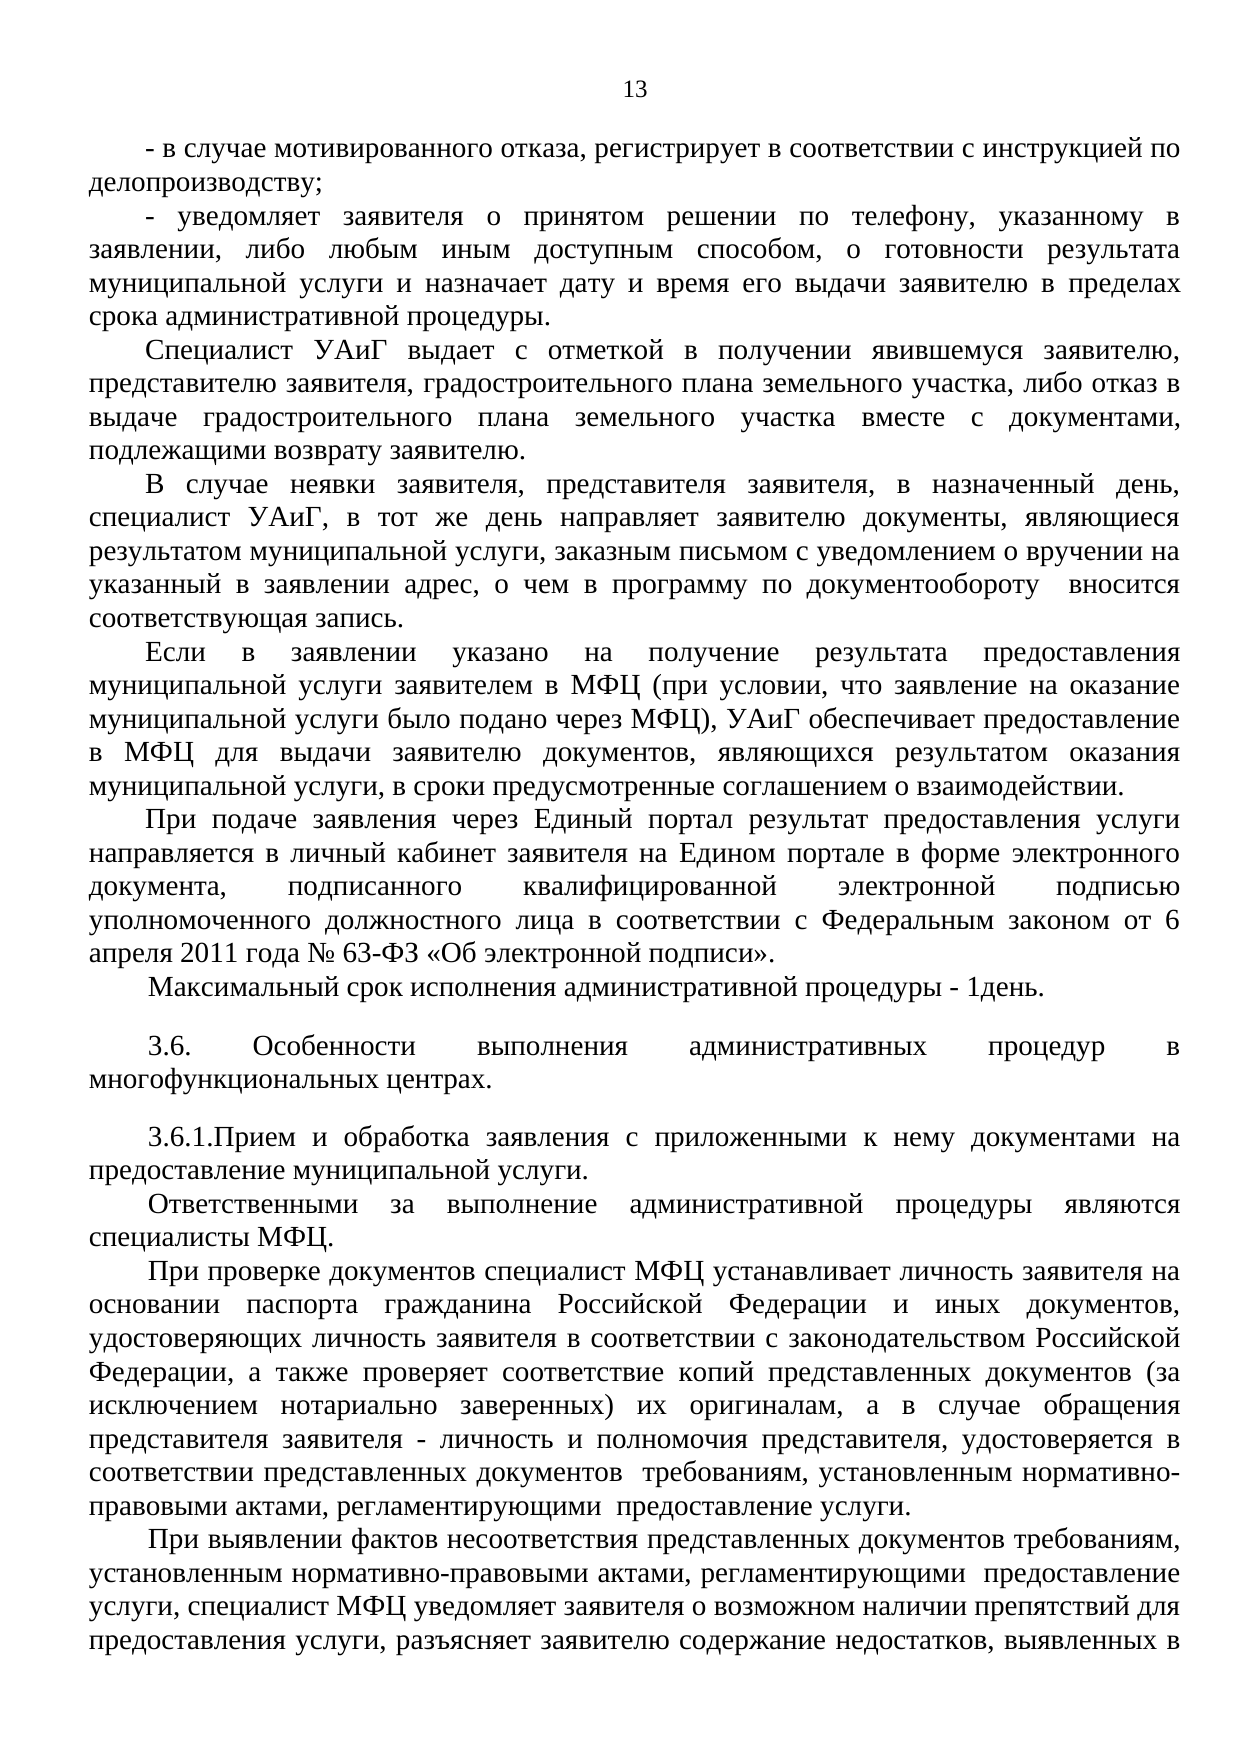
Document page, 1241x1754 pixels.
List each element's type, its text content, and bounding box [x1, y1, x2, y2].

text Если в заявлении указано на получение результата предоставления муниципальной услуги заявителем в МФЦ (при условии, что заявление на оказание муниципальной услуги было подано через МФЦ), УАиГ обеспечивает предоставление в МФЦ для выдачи заявителю документов, являющихся результатом оказания муниципальной услуги, в сроки предусмотренные соглашением о взаимодействии. [89, 634, 1181, 801]
text При проверке документов специалист МФЦ устанавливает личность заявителя на основании паспорта гражданина Российской Федерации и иных документов, удостоверяющих личность заявителя в соответствии с законодательством Российской Федерации, а также проверяет соответствие копий представленных документов (за исключением нотариально заверенных) их оригиналам, а в случае обращения представителя заявителя - личность и полномочия представителя, удостоверяется в соответствии представленных документов требованиям, установленным нормативно-правовыми актами, регламентирующими предоставление услуги. [89, 1253, 1181, 1521]
text При подаче заявления через Единый портал результат предоставления услуги направляется в личный кабинет заявителя на Едином портале в форме электронного документа, подписанного квалифицированной электронной подписью уполномоченного должностного лица в соответствии с Федеральным законом от 6 апреля 2011 года № 63-ФЗ «Об электронной подписи». [89, 801, 1181, 969]
text Максимальный срок исполнения административной процедуры - 1день. [89, 969, 1181, 1003]
text - уведомляет заявителя о принятом решении по телефону, указанному в заявлении, либо любым иным доступным способом, о готовности результата муниципальной услуги и назначает дату и время его выдачи заявителю в пределах срока административной процедуры. [89, 198, 1181, 332]
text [89, 1521, 1181, 1656]
text 3.6. Особенности выполнения административных процедур в многофункциональных центрах. [89, 1028, 1181, 1095]
text - в случае мотивированного отказа, регистрирует в соответствии с инструкцией по делопроизводству; [89, 131, 1181, 198]
text Специалист УАиГ выдает с отметкой в получении явившемуся заявителю, представителю заявителя, градостроительного плана земельного участка, либо отказ в выдаче градостроительного плана земельного участка вместе с документами, подлежащими возврату заявителю. [89, 332, 1181, 466]
text 3.6.1.Прием и обработка заявления с приложенными к нему документами на предоставление муниципальной услуги. [89, 1119, 1181, 1186]
text В случае неявки заявителя, представителя заявителя, в назначенный день, специалист УАиГ, в тот же день направляет заявителю документы, являющиеся результатом муниципальной услуги, заказным письмом с уведомлением о вручении на указанный в заявлении адрес, о чем в программу по документообороту вносится соответствующая запись. [89, 466, 1181, 634]
text Ответственными за выполнение административной процедуры являются специалисты МФЦ. [89, 1186, 1181, 1253]
